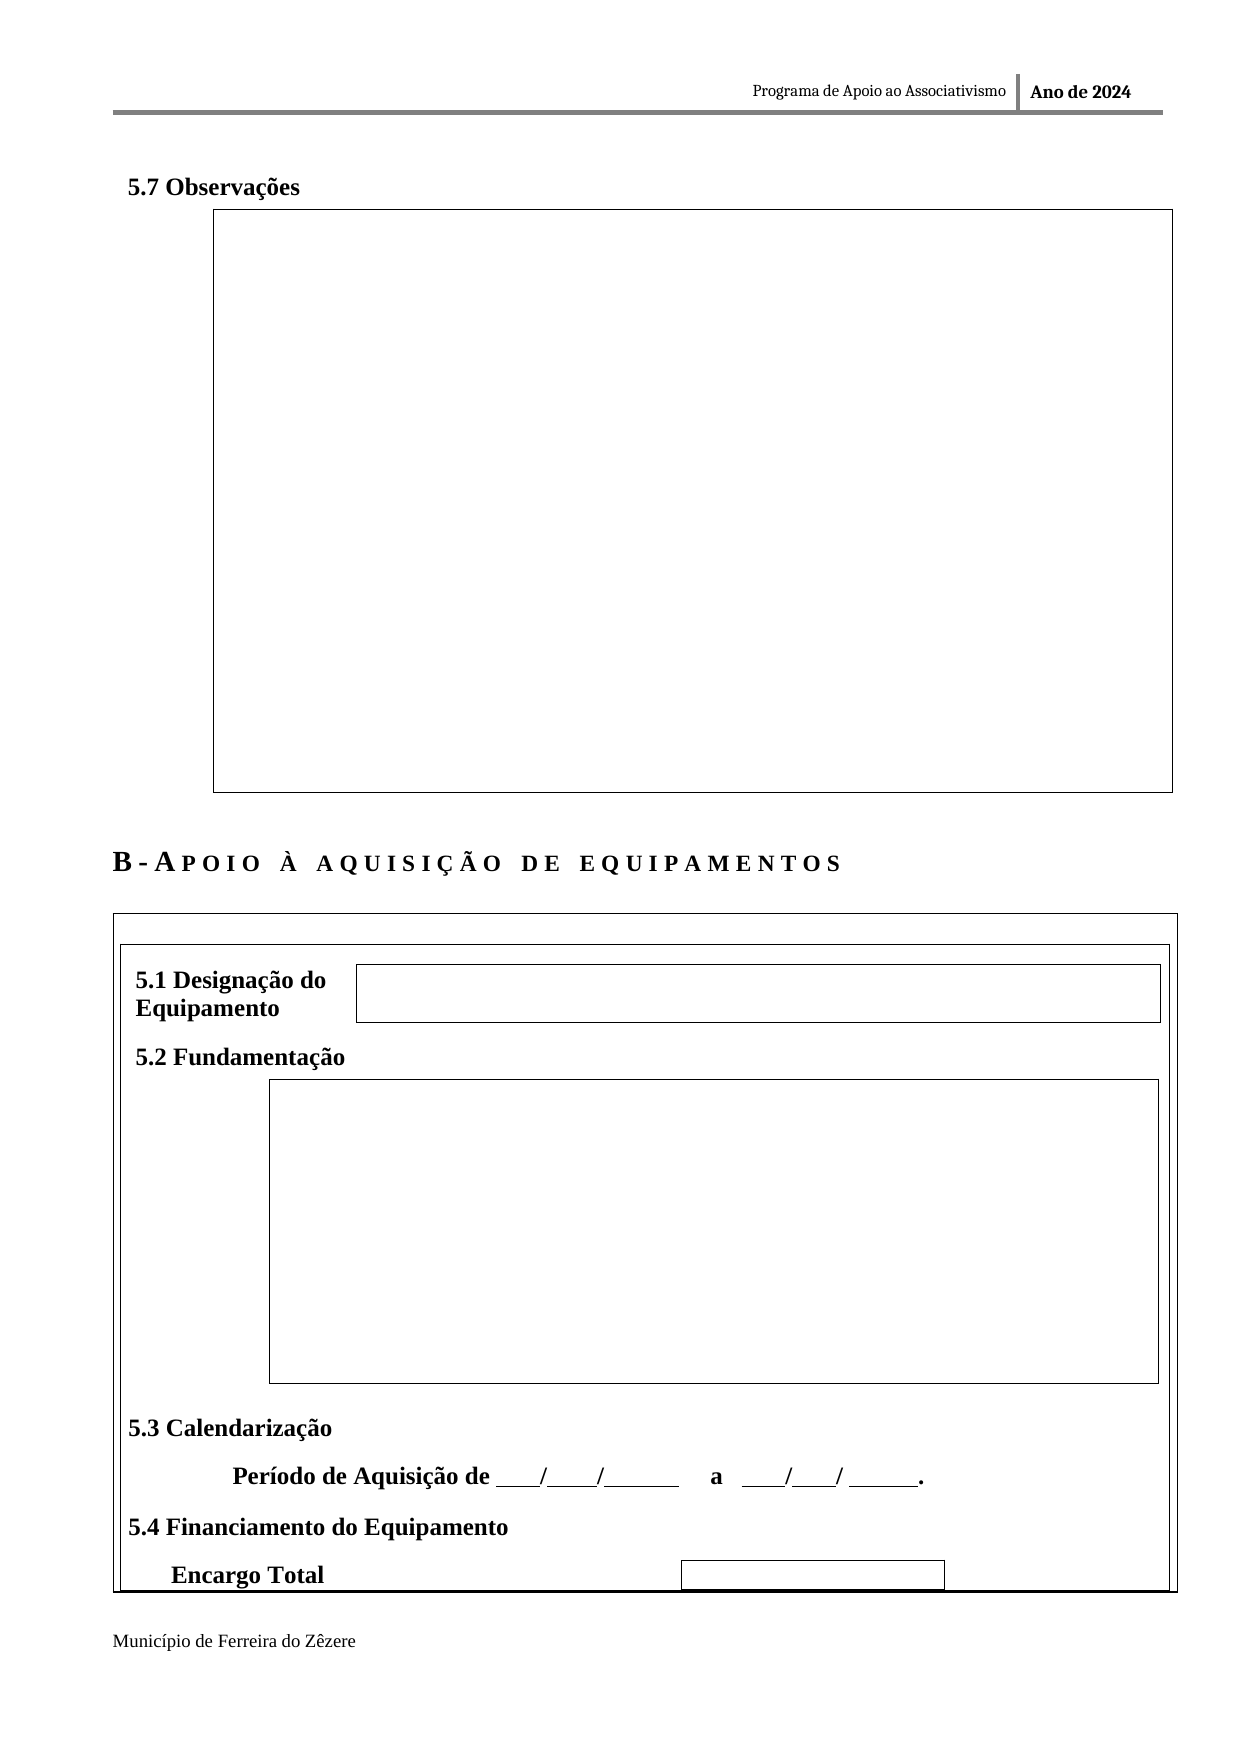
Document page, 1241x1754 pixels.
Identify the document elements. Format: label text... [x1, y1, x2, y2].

text B-Apoio à aquisição de equipamentos [112, 844, 1162, 877]
table_cell [113, 144, 1189, 844]
table_header [114, 914, 1177, 1591]
